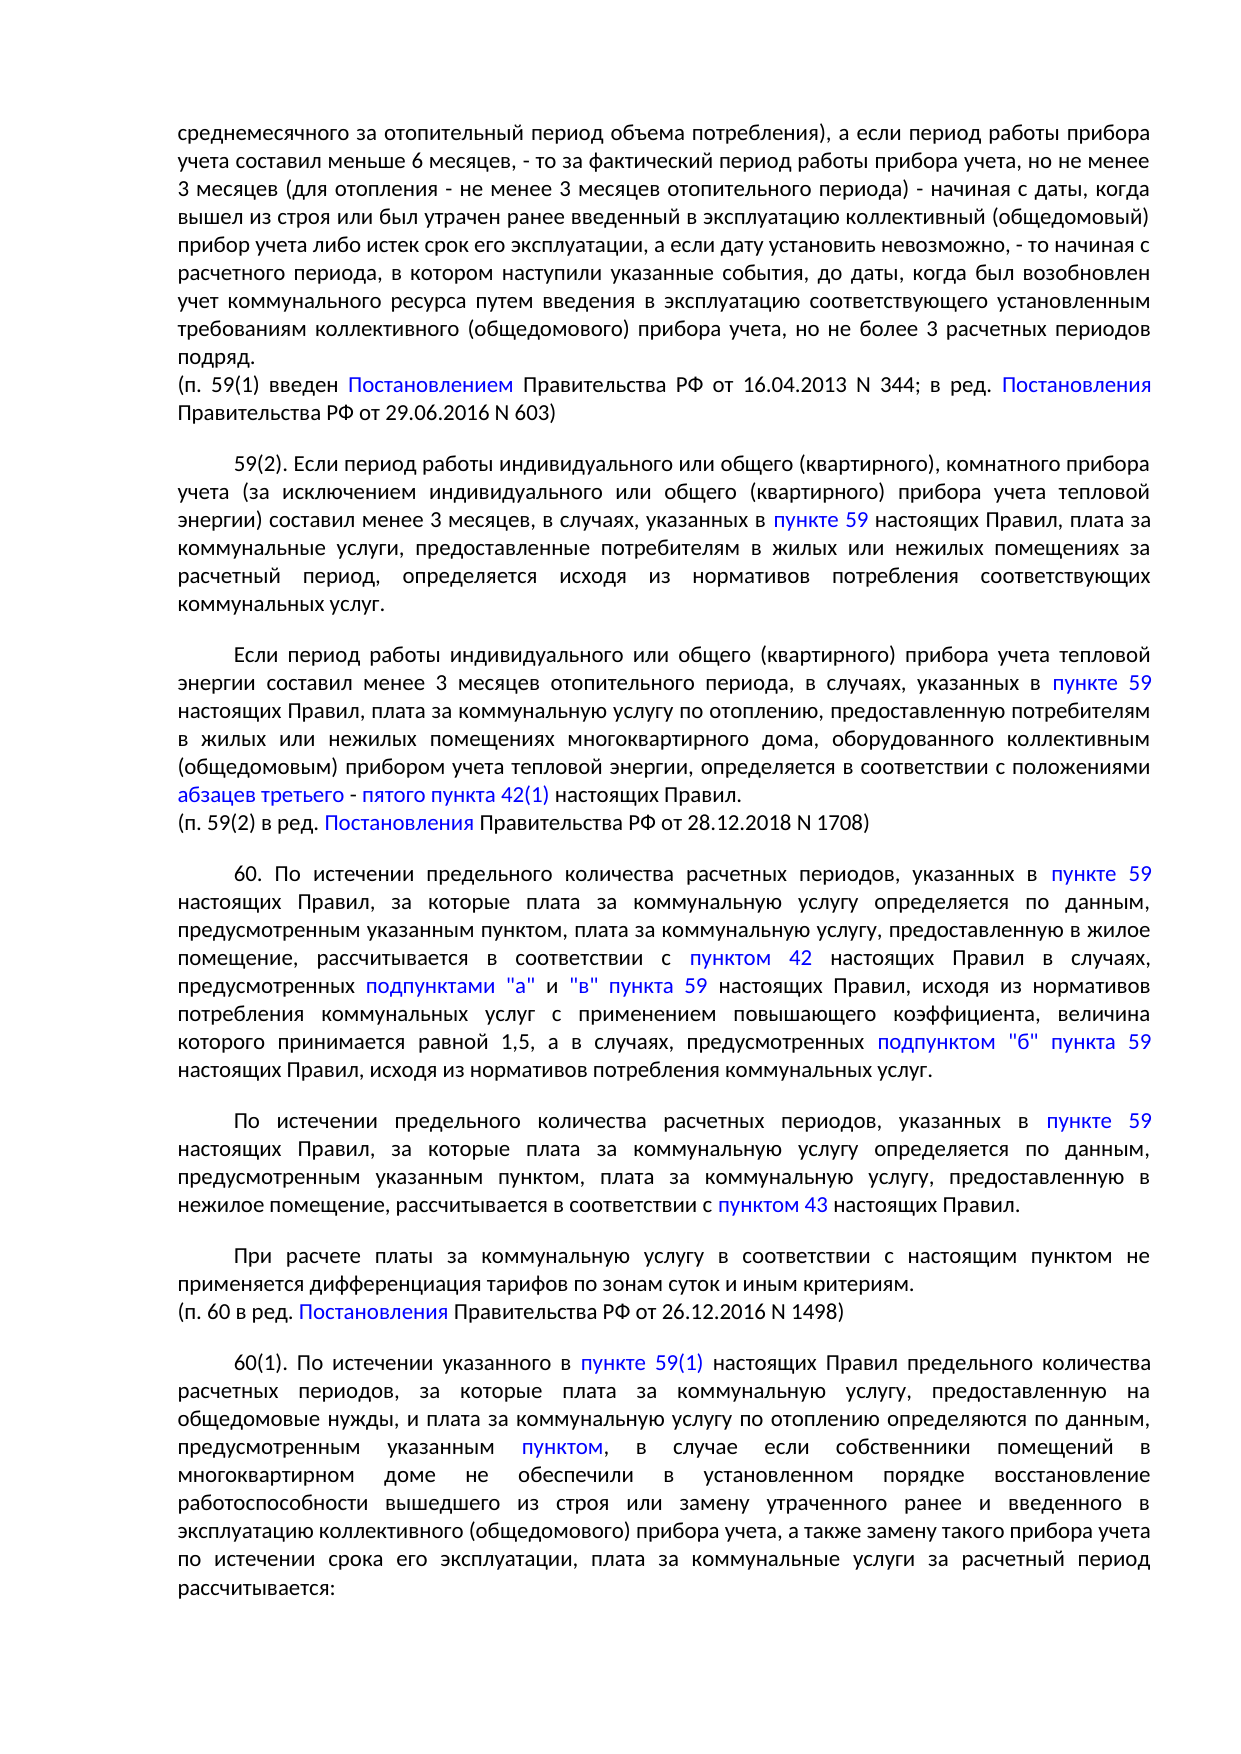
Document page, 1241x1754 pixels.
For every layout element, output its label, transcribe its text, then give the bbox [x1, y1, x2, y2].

text 59(2). Если период работы индивидуального или общего (квартирного), комнатного прибора учета (за исключением индивидуального или общего (квартирного) прибора учета тепловой энергии) составил менее 3 месяцев, в случаях, указанных в пункте 59 настоящих Правил, плата за коммунальные услуги, предоставленные потребителям в жилых или нежилых помещениях за расчетный период, определяется исходя из нормативов потребления соответствующих коммунальных услуг. [177, 449, 1152, 617]
text 60(1). По истечении указанного в пункте 59(1) настоящих Правил предельного количества расчетных периодов, за которые плата за коммунальную услугу, предоставленную на общедомовые нужды, и плата за коммунальную услугу по отоплению определяются по данным, предусмотренным указанным пунктом, в случае если собственники помещений в многоквартирном доме не обеспечили в установленном порядке восстановление работоспособности вышедшего из строя или замену утраченного ранее и введенного в эксплуатацию коллективного (общедомового) прибора учета, а также замену такого прибора учета по истечении срока его эксплуатации, плата за коммунальные услуги за расчетный период рассчитывается: [177, 1348, 1152, 1601]
text (п. 60 в ред. Постановления Правительства РФ от 26.12.2016 N 1498) [177, 1297, 1152, 1326]
text По истечении предельного количества расчетных периодов, указанных в пункте 59 настоящих Правил, за которые плата за коммунальную услугу определяется по данным, предусмотренным указанным пунктом, плата за коммунальную услугу, предоставленную в нежилое помещение, рассчитывается в соответствии с пунктом 43 настоящих Правил. [177, 1106, 1152, 1218]
text 60. По истечении предельного количества расчетных периодов, указанных в пункте 59 настоящих Правил, за которые плата за коммунальную услугу определяется по данным, предусмотренным указанным пунктом, плата за коммунальную услугу, предоставленную в жилое помещение, рассчитывается в соответствии с пунктом 42 настоящих Правил в случаях, предусмотренных подпунктами "а" и "в" пункта 59 настоящих Правил, исходя из нормативов потребления коммунальных услуг с применением повышающего коэффициента, величина которого принимается равной 1,5, а в случаях, предусмотренных подпунктом "б" пункта 59 настоящих Правил, исходя из нормативов потребления коммунальных услуг. [177, 859, 1152, 1083]
text При расчете платы за коммунальную услугу в соответствии с настоящим пунктом не применяется дифференциация тарифов по зонам суток и иным критериям. [177, 1241, 1152, 1297]
text (п. 59(2) в ред. Постановления Правительства РФ от 28.12.2018 N 1708) [177, 808, 1152, 836]
text Если период работы индивидуального или общего (квартирного) прибора учета тепловой энергии составил менее 3 месяцев отопительного периода, в случаях, указанных в пункте 59 настоящих Правил, плата за коммунальную услугу по отоплению, предоставленную потребителям в жилых или нежилых помещениях многоквартирного дома, оборудованного коллективным (общедомовым) прибором учета тепловой энергии, определяется в соответствии с положениями абзацев третьего - пятого пункта 42(1) настоящих Правил. [177, 640, 1152, 808]
text (п. 59(1) введен Постановлением Правительства РФ от 16.04.2013 N 344; в ред. Постановления Правительства РФ от 29.06.2016 N 603) [177, 370, 1152, 426]
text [177, 118, 1152, 370]
